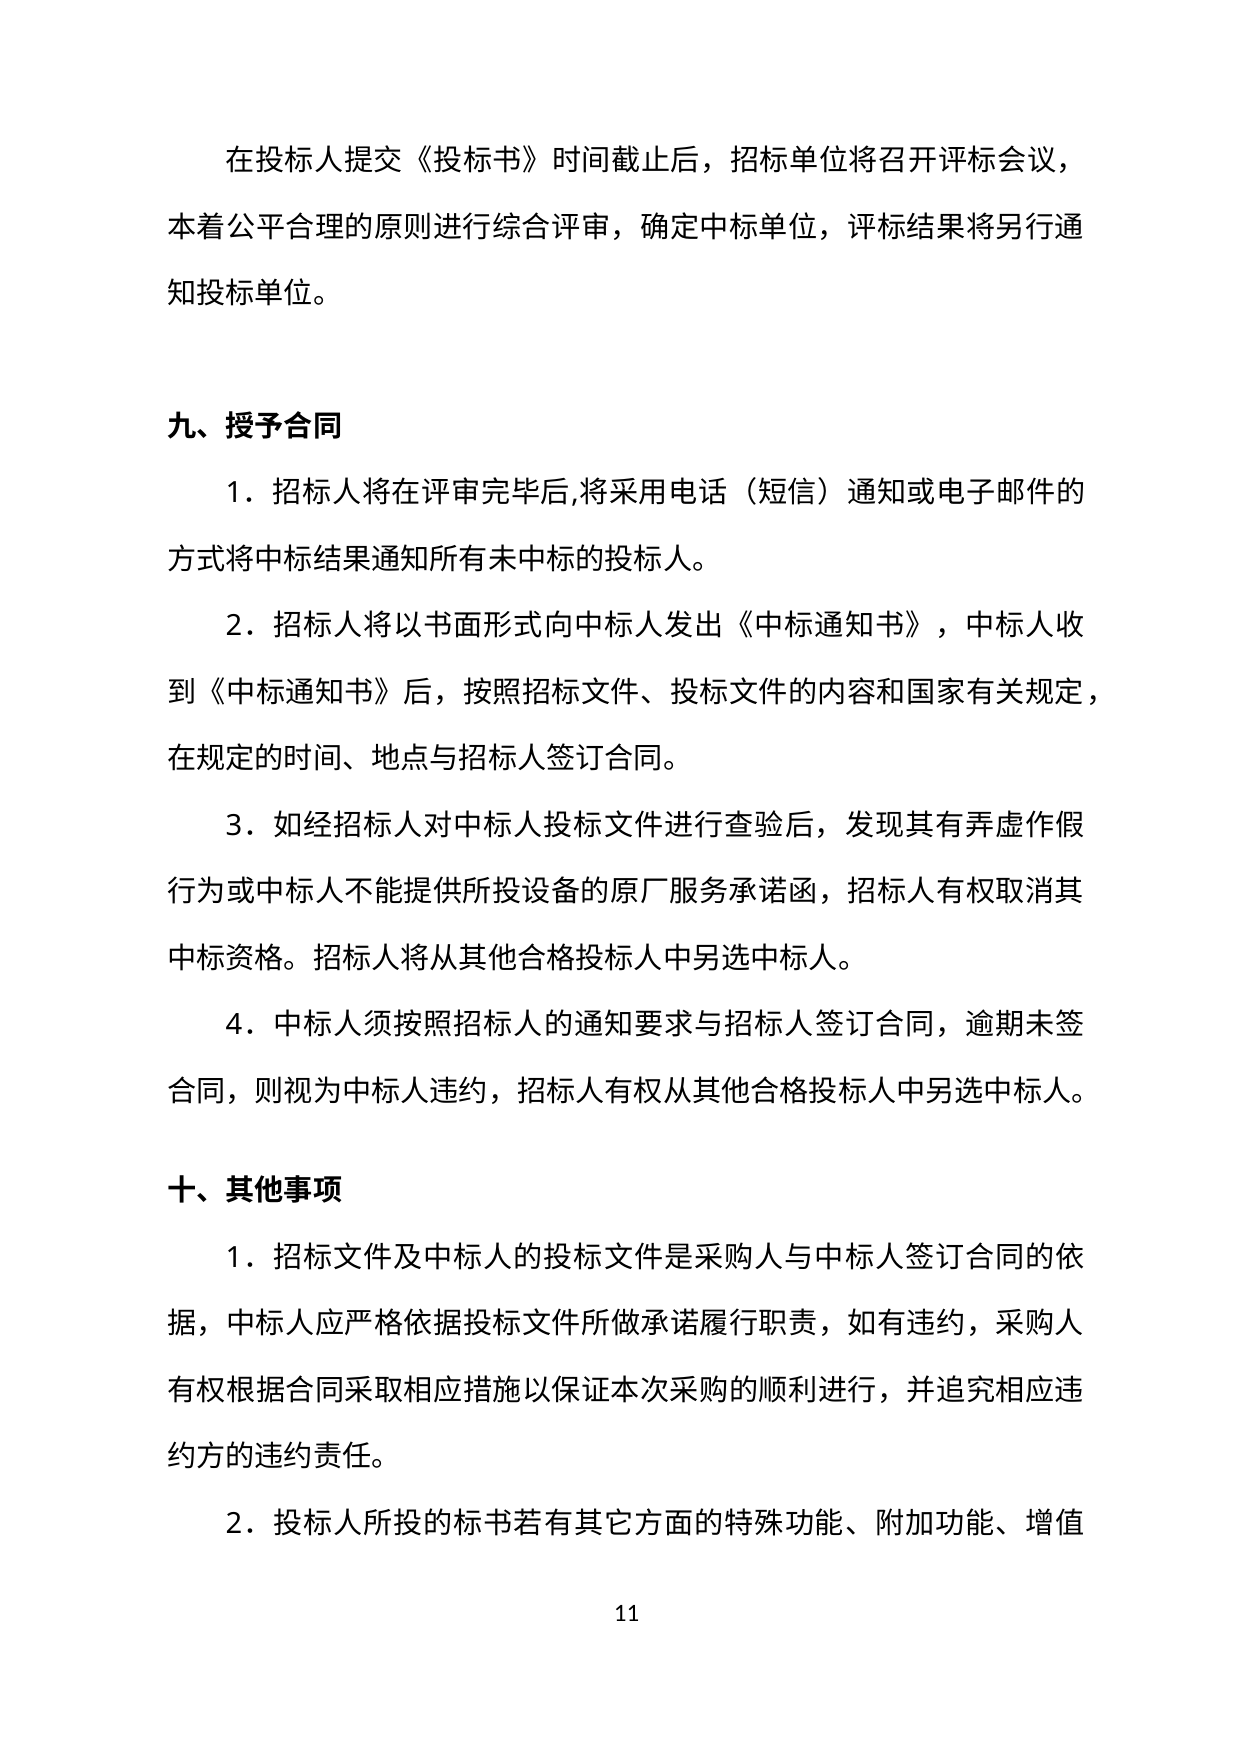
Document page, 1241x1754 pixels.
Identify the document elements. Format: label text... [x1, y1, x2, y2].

text 4．中标人须按照招标人的通知要求与招标人签订合同，逾期未签合同，则视为中标人违约，招标人有权从其他合格投标人中另选中标人。 [167, 989, 1086, 1122]
text 1．招标人将在评审完毕后,将采用电话（短信）通知或电子邮件的方式将中标结果通知所有未中标的投标人。 [167, 457, 1086, 590]
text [167, 1487, 1086, 1554]
text 十、其他事项 [167, 1155, 1086, 1221]
text 在投标人提交《投标书》时间截止后，招标单位将召开评标会议，本着公平合理的原则进行综合评审，确定中标单位，评标结果将另行通知投标单位。 [167, 125, 1086, 324]
text 1．招标文件及中标人的投标文件是采购人与中标人签订合同的依据，中标人应严格依据投标文件所做承诺履行职责，如有违约，采购人有权根据合同采取相应措施以保证本次采购的顺利进行，并追究相应违约方的违约责任。 [167, 1221, 1086, 1487]
text 2．招标人将以书面形式向中标人发出《中标通知书》，中标人收到《中标通知书》后，按照招标文件、投标文件的内容和国家有关规定，在规定的时间、地点与招标人签订合同。 [167, 590, 1086, 789]
text 九、授予合同 [167, 391, 1086, 457]
text 3．如经招标人对中标人投标文件进行查验后，发现其有弄虚作假行为或中标人不能提供所投设备的原厂服务承诺函，招标人有权取消其中标资格。招标人将从其他合格投标人中另选中标人。 [167, 789, 1086, 989]
